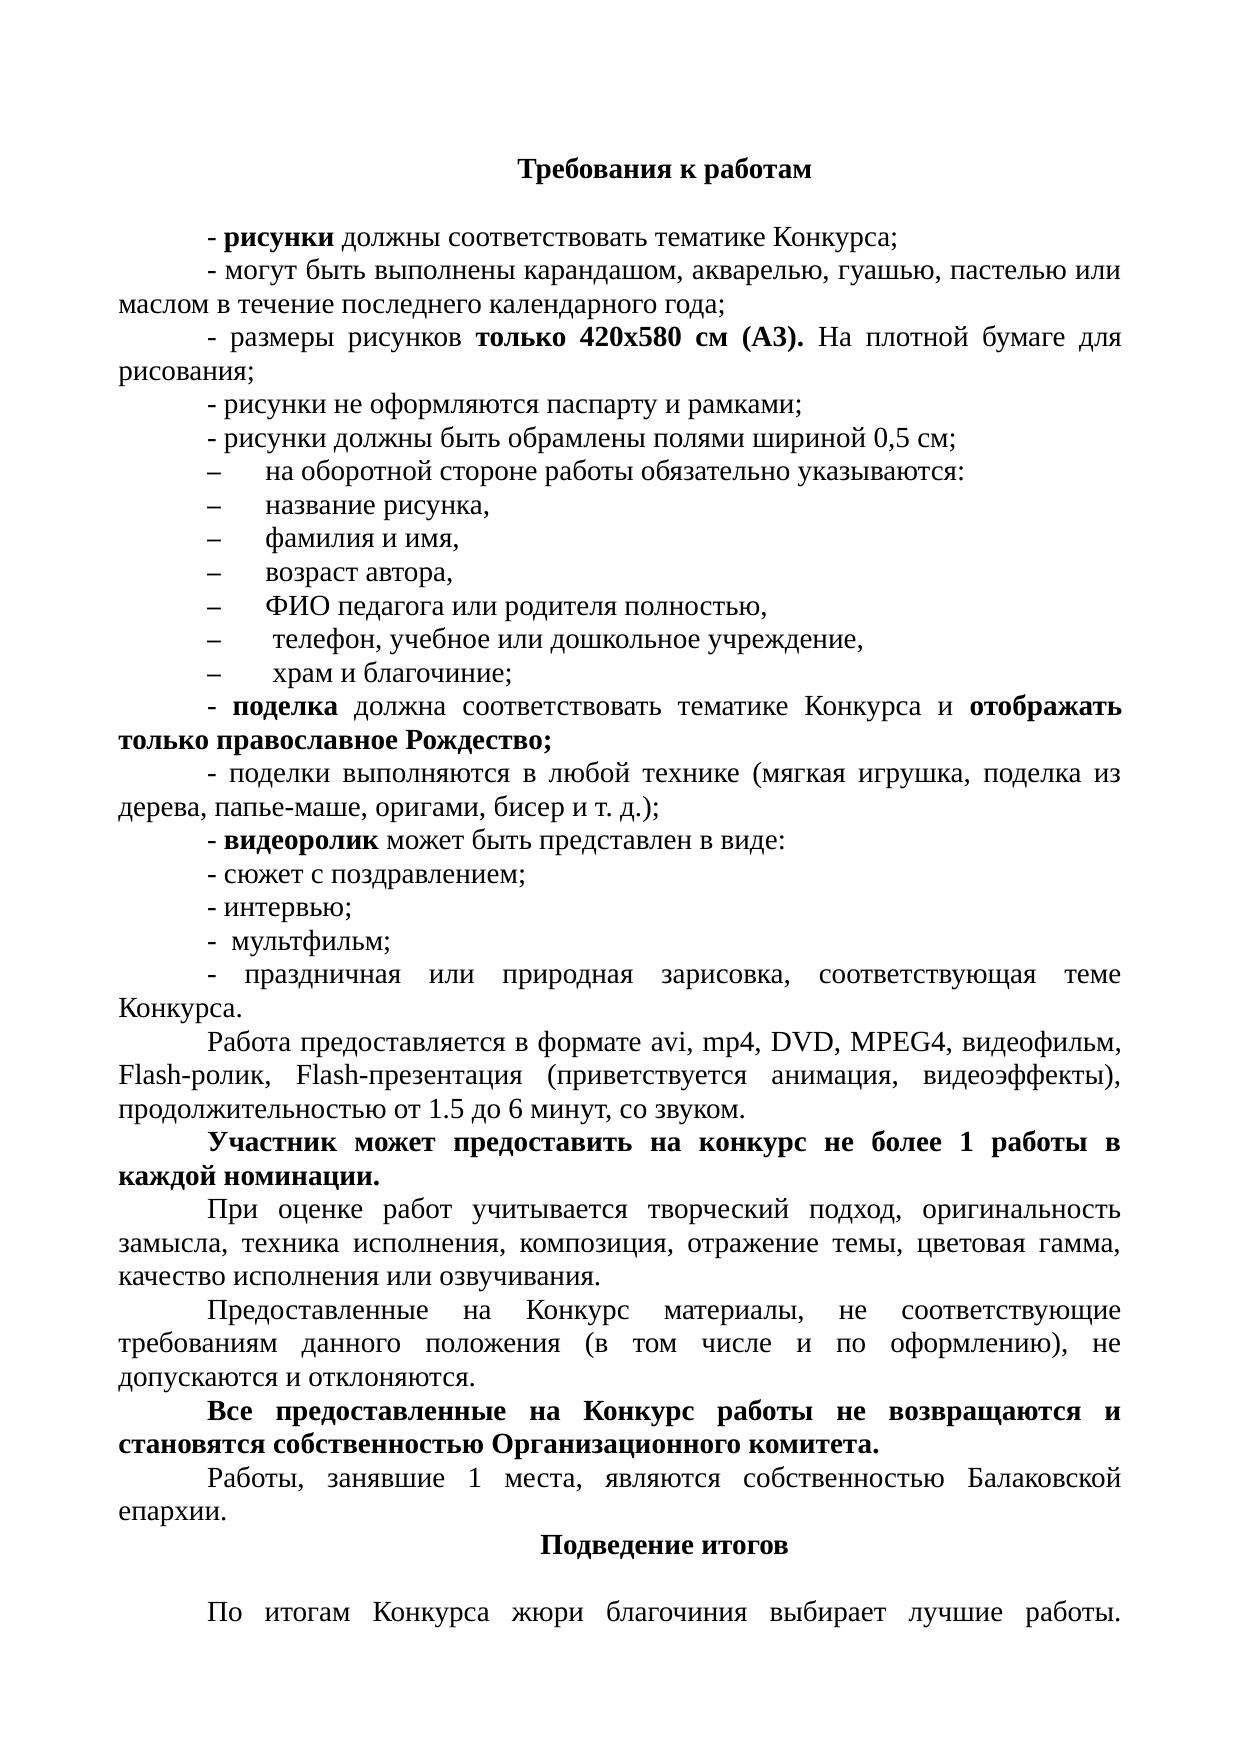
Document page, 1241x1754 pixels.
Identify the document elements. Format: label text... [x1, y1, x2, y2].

text Участник может предоставить на конкурс не более 1 работы в каждой номинации. [118, 1124, 1122, 1191]
text - интервью; [118, 889, 1122, 923]
text - сюжет с поздравлением; [118, 856, 1122, 889]
list фамилия и имя, [118, 521, 1122, 554]
text - могут быть выполнены карандашом, акварелью, гуашью, пастелью или маслом в течение последнего календарного года; [118, 252, 1122, 319]
text - рисунки должны быть обрамлены полями шириной 0,5 см; [118, 420, 1122, 453]
text - рисунки не оформляются паспарту и рамками; [118, 386, 1122, 420]
text Подведение итогов [118, 1527, 1122, 1560]
list телефон, учебное или дошкольное учреждение, [118, 621, 1122, 655]
text - поделка должна соответствовать тематике Конкурса и отображать только православное Рождество; [118, 688, 1122, 755]
list возраст автора, [118, 554, 1122, 588]
text - мультфильм; [118, 923, 1122, 957]
list храм и благочиние; [118, 655, 1122, 688]
text - праздничная или природная зарисовка, соответствующая теме Конкурса. [118, 957, 1122, 1024]
text - размеры рисунков только 420х580 см (А3). На плотной бумаге для рисования; [118, 319, 1122, 386]
text Требования к работам [118, 152, 1122, 185]
list ФИО педагога или родителя полностью, [118, 588, 1122, 621]
text Предоставленные на Конкурс материалы, не соответствующие требованиям данного положения (в том числе и по оформлению), не допускаются и отклоняются. [118, 1292, 1122, 1393]
text Все предоставленные на Конкурс работы не возвращаются и становятся собственностью Организационного комитета. [118, 1393, 1122, 1460]
text - поделки выполняются в любой технике (мягкая игрушка, поделка из дерева, папье-маше, оригами, бисер и т. д.); [118, 755, 1122, 822]
text - видеоролик может быть представлен в виде: [118, 822, 1122, 856]
text Работа предоставляется в формате avi, mp4, DVD, MPEG4, видеофильм, Flash-ролик, Flash-презентация (приветствуется анимация, видеоэффекты), продолжительностью от 1.5 до 6 минут, со звуком. [118, 1024, 1122, 1124]
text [118, 1594, 1122, 1627]
list название рисунка, [118, 487, 1122, 521]
text Работы, занявшие 1 места, являются собственностью Балаковской епархии. [118, 1460, 1122, 1527]
list на оборотной стороне работы обязательно указываются: [118, 453, 1122, 487]
text При оценке работ учитывается творческий подход, оригинальность замысла, техника исполнения, композиция, отражение темы, цветовая гамма, качество исполнения или озвучивания. [118, 1191, 1122, 1292]
text - рисунки должны соответствовать тематике Конкурса; [118, 219, 1122, 252]
